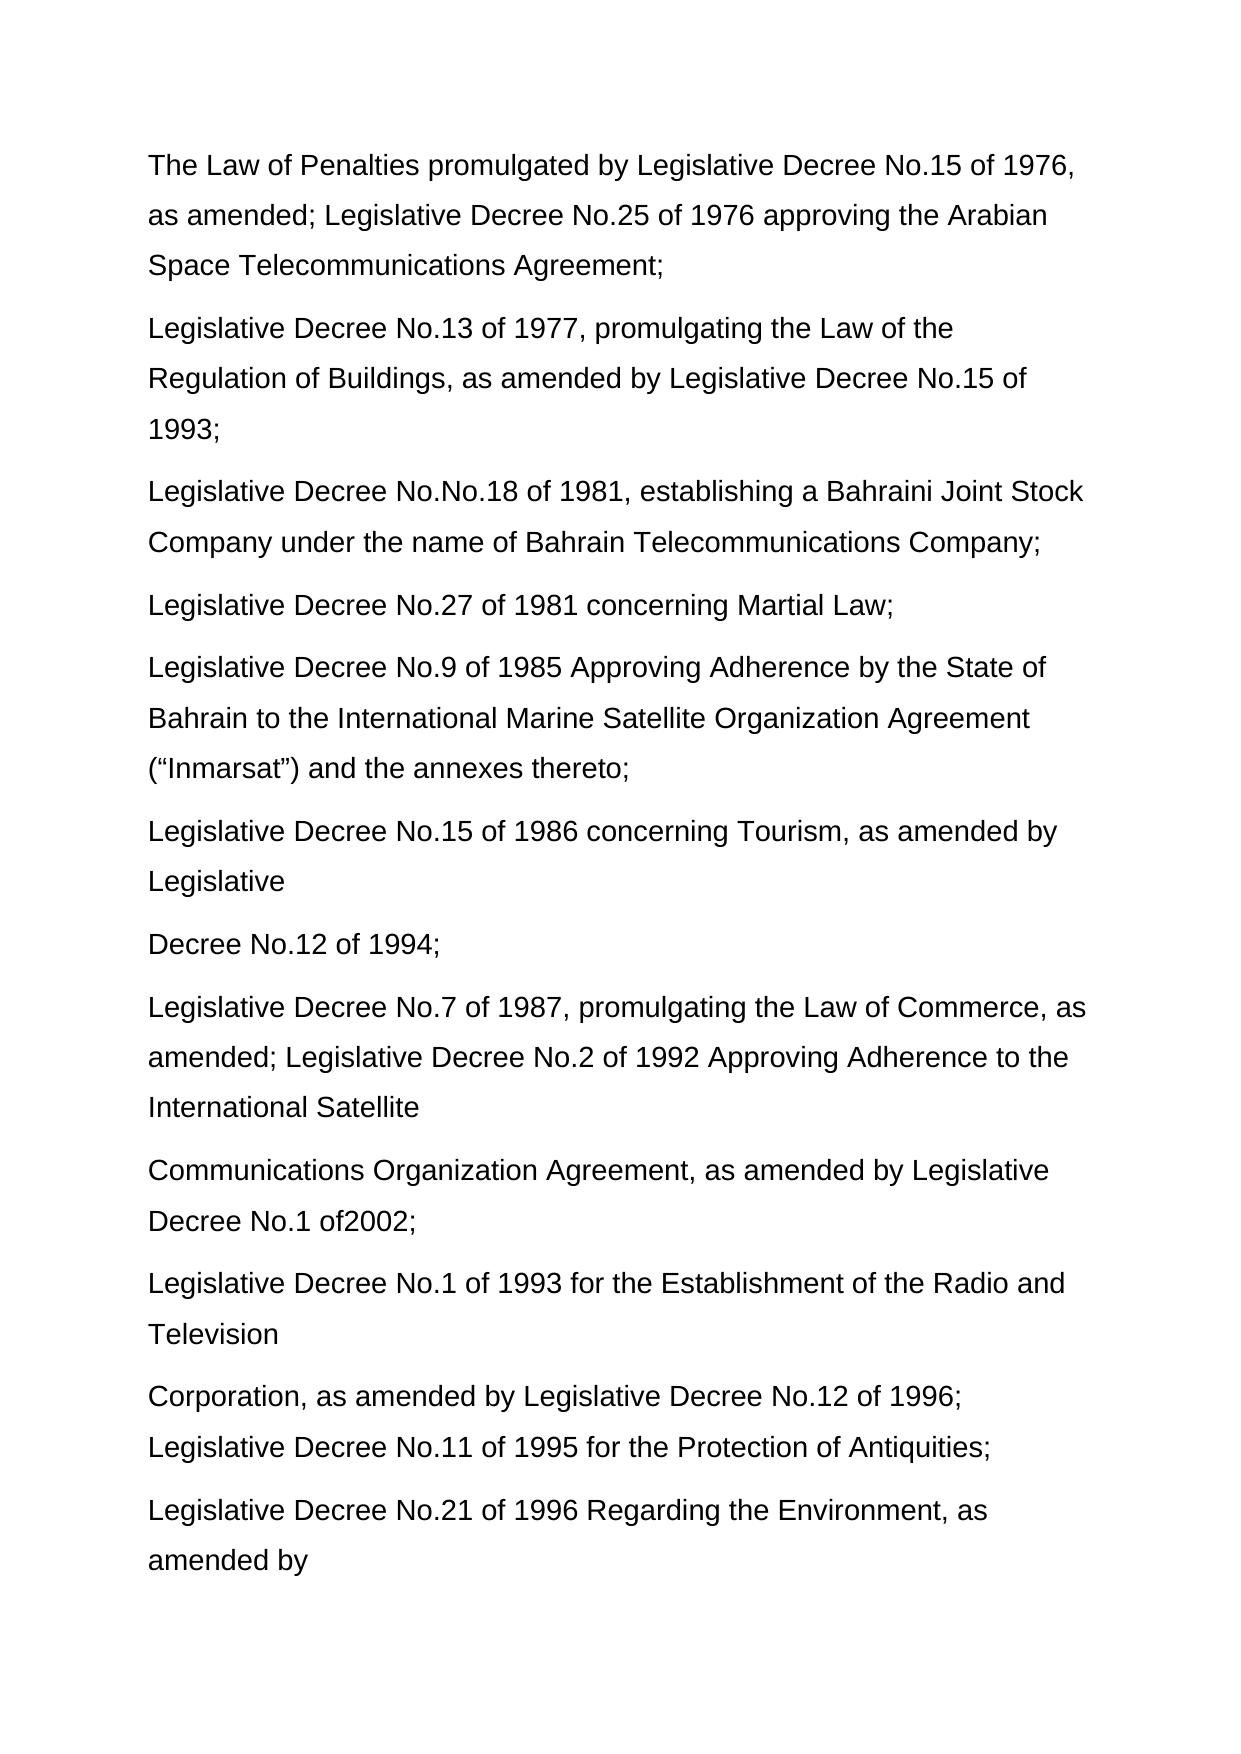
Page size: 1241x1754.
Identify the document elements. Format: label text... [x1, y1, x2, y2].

text Legislative Decree No.15 of 1986 concerning Tourism, as amended by Legislative [148, 814, 1093, 898]
text Communications Organization Agreement, as amended by Legislative Decree No.1 of2002; [148, 1153, 1093, 1237]
text Legislative Decree No.9 of 1985 Approving Adherence by the State of Bahrain to the International Marine Satellite Organization Agreement (“Inmarsat”) and the annexes thereto; [148, 650, 1093, 784]
text Corporation, as amended by Legislative Decree No.12 of 1996; Legislative Decree No.11 of 1995 for the Protection of Antiquities; [148, 1379, 1093, 1463]
text Legislative Decree No.21 of 1996 Regarding the Environment, as amended by [148, 1493, 1093, 1576]
text Decree No.12 of 1994; [148, 927, 1093, 961]
text Legislative Decree No.1 of 1993 for the Establishment of the Radio and Television [148, 1266, 1093, 1350]
text Legislative Decree No.13 of 1977, promulgating the Law of the Regulation of Buildings, as amended by Legislative Decree No.15 of 1993; [148, 311, 1093, 445]
text Legislative Decree No.7 of 1987, promulgating the Law of Commerce, as amended; Legislative Decree No.2 of 1992 Approving Adherence to the International Satellite [148, 990, 1093, 1124]
text Legislative Decree No.No.18 of 1981, establishing a Bahraini Joint Stock Company under the name of Bahrain Telecommunications Company; [148, 474, 1093, 558]
text The Law of Penalties promulgated by Legislative Decree No.15 of 1976, as amended; Legislative Decree No.25 of 1976 approving the Arabian Space Telecommunications Agreement; [148, 148, 1093, 282]
text Legislative Decree No.27 of 1981 concerning Martial Law; [148, 588, 1093, 621]
